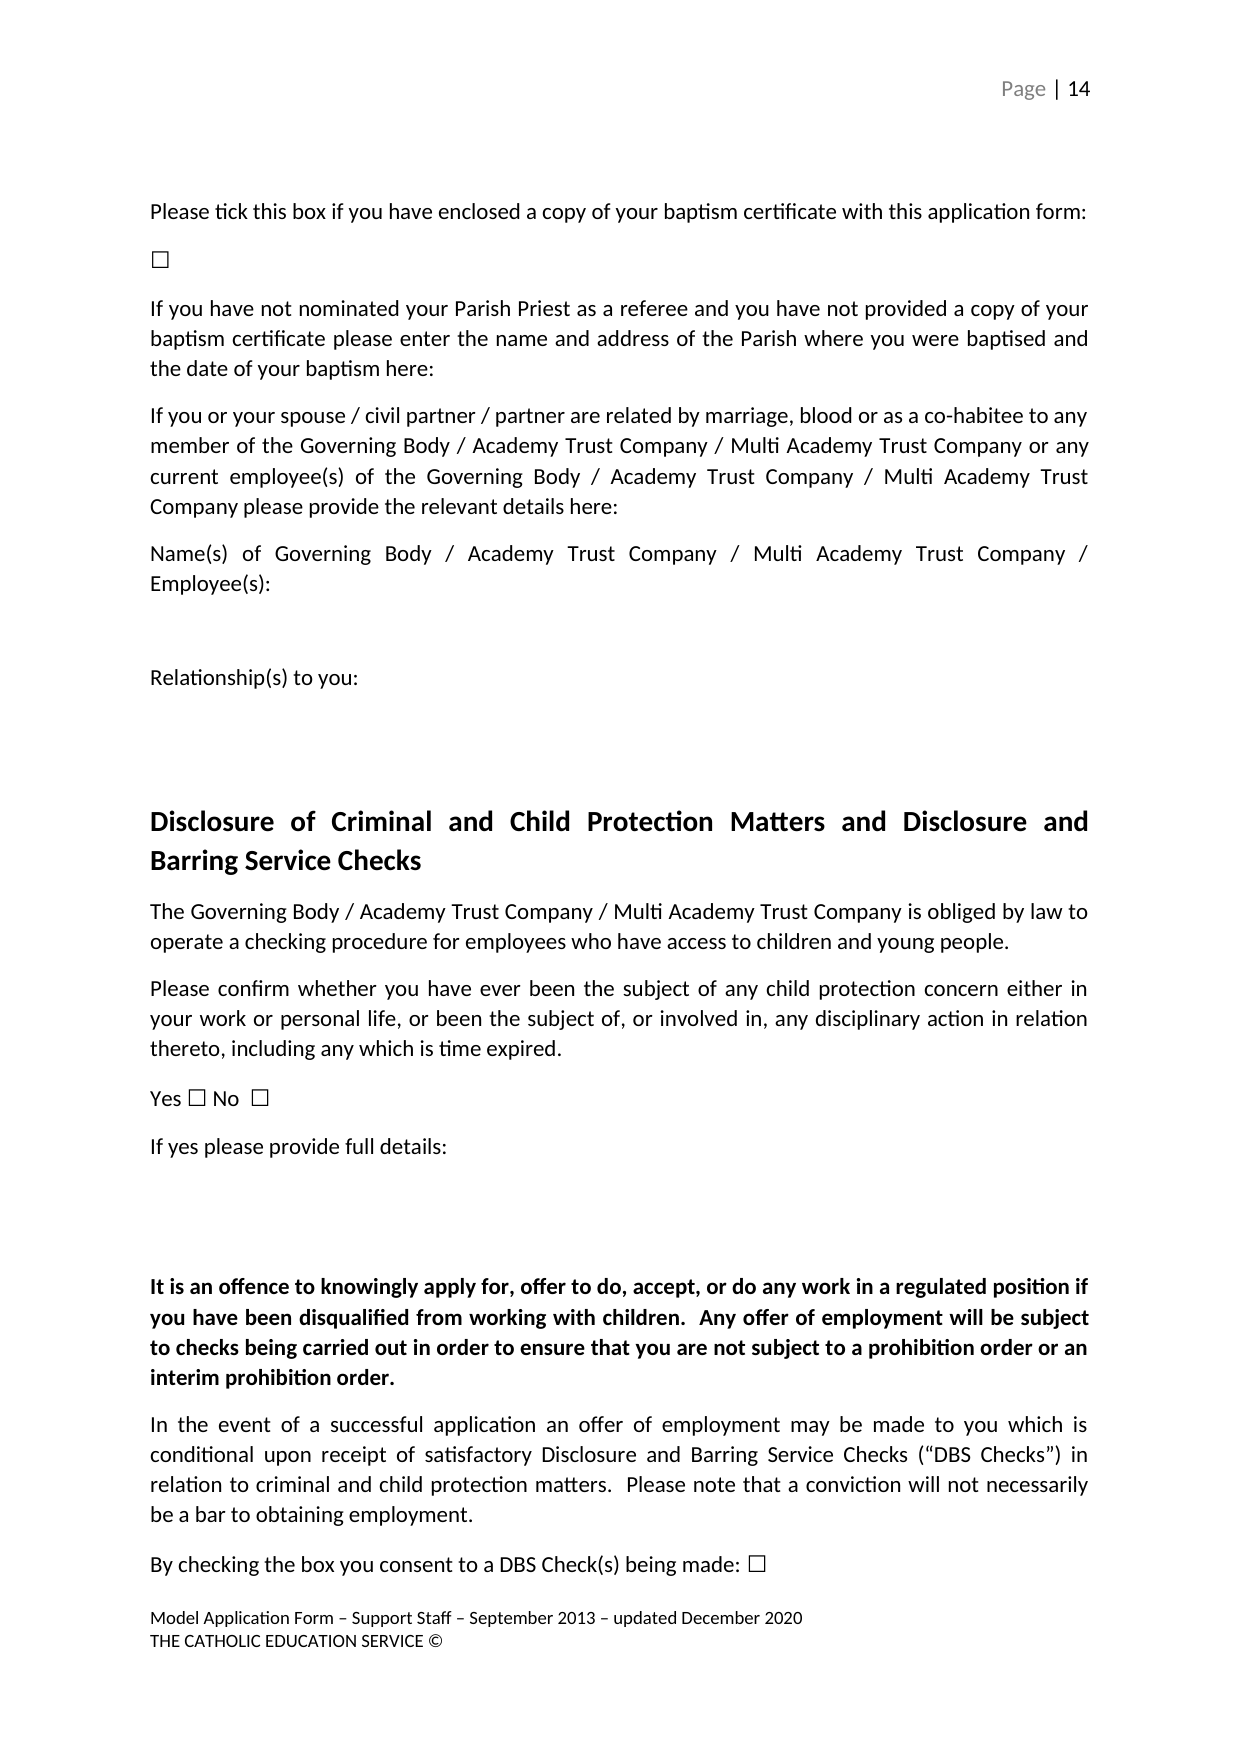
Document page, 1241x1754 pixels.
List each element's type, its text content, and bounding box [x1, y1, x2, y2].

text Please confirm whether you have ever been the subject of any child protection concern either in your work or personal life, or been the subject of, or involved in, any disciplinary action in relation thereto, including any which is time expired. [150, 974, 1090, 1063]
text Yes ☐ No ☐ [150, 1081, 1090, 1113]
text If you have not nominated your Parish Priest as a referee and you have not provided a copy of your baptism certificate please enter the name and address of the Parish where you were baptised and the date of your baptism here: [150, 294, 1090, 383]
text ☐ [150, 244, 1090, 275]
text Name(s) of Governing Body / Academy Trust Company / Multi Academy Trust Company / Employee(s): [150, 539, 1090, 597]
text It is an offence to knowingly apply for, offer to do, accept, or do any work in a regulated position if you have been disqualified from working with children. Any offer of employment will be subject to checks being carried out in order to ensure that you are not subject to a prohibition order or an interim prohibition order. [150, 1272, 1090, 1391]
text Disclosure of Criminal and Child Protection Matters and Disclosure and Barring Service Checks [150, 803, 1090, 878]
text If yes please provide full details: [150, 1132, 1090, 1160]
text In the event of a successful application an offer of employment may be made to you which is conditional upon receipt of satisfactory Disclosure and Barring Service Checks (“DBS Checks”) in relation to criminal and child protection matters. Please note that a conviction will not necessarily be a bar to obtaining employment. [150, 1410, 1090, 1529]
text Please tick this box if you have enclosed a copy of your baptism certificate with this application form: [150, 197, 1090, 225]
text The Governing Body / Academy Trust Company / Multi Academy Trust Company is obliged by law to operate a checking procedure for employees who have access to children and young people. [150, 897, 1090, 955]
text Relationship(s) to you: [150, 663, 1090, 691]
text By checking the box you consent to a DBS Check(s) being made: ☐ [150, 1547, 1090, 1579]
text If you or your spouse / civil partner / partner are related by marriage, blood or as a co-habitee to any member of the Governing Body / Academy Trust Company / Multi Academy Trust Company or any current employee(s) of the Governing Body / Academy Trust Company / Multi Academy Trust Company please provide the relevant details here: [150, 401, 1090, 520]
